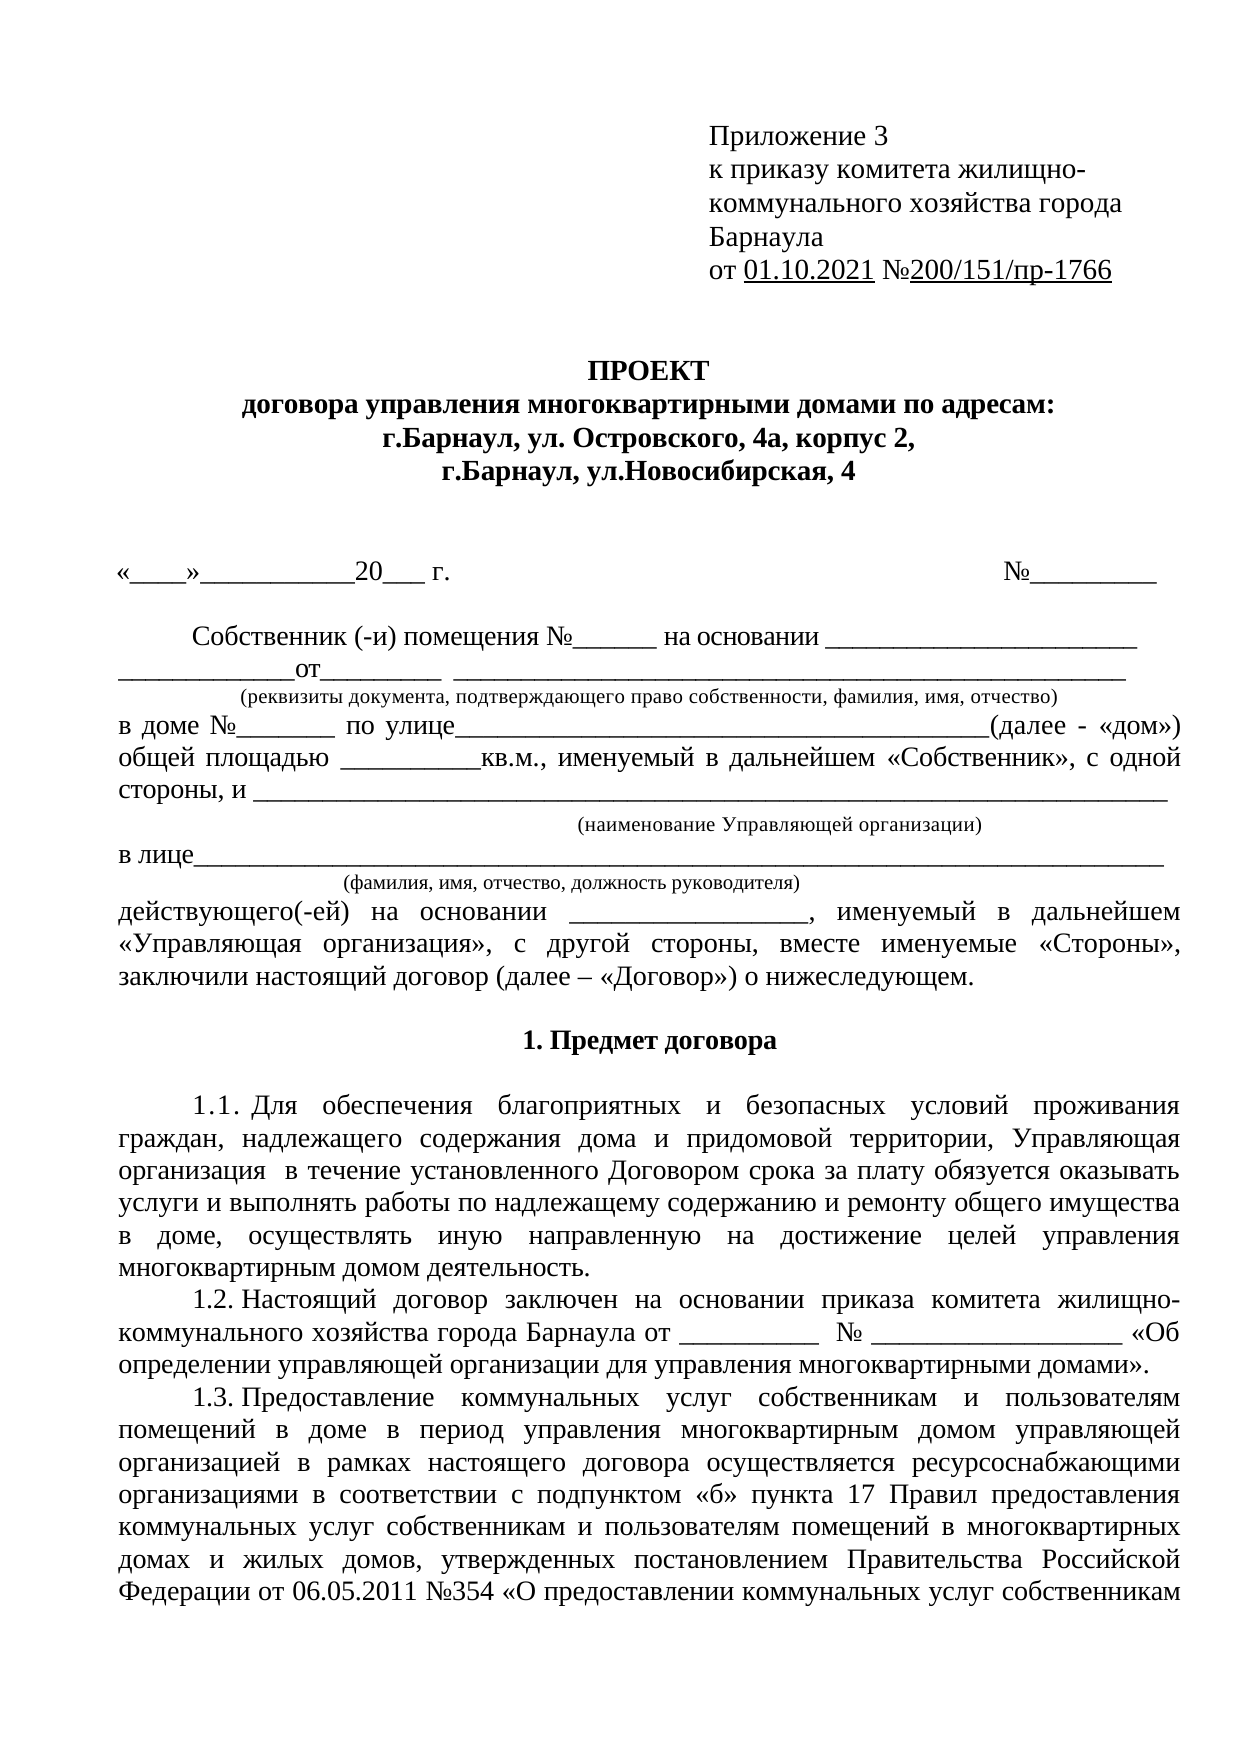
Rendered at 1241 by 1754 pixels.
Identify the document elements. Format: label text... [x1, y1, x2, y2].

text г.Барнаул, ул. Островского, 4а, корпус 2, [116, 420, 1181, 453]
text г.Барнаул, ул.Новосибирская, 4 [116, 453, 1181, 487]
text 1. Предмет договора [118, 1023, 1181, 1056]
text к приказу комитета жилищно-коммунального хозяйства города Барнаула [709, 152, 1181, 252]
text 1.1. Для обеспечения благоприятных и безопасных условий проживания граждан, надлежащего содержания дома и придомовой территории, Управляющая организация в течение установленного Договором срока за плату обязуется оказывать услуги и выполнять работы по надлежащему содержанию и ремонту общего имущества в доме, осуществлять иную направленную на достижение целей управления многоквартирным домом деятельность. [118, 1088, 1181, 1283]
text Собственник (-и) помещения №______ на основании _______________________ [118, 619, 1181, 651]
text ПРОЕКТ [116, 353, 1181, 386]
text (наименование Управляющей организации) [118, 805, 1181, 837]
text 1.2. Настоящий договор заключен на основании приказа комитета жилищно-коммунального хозяйства города Барнаула от __________ № __________________ «Об определении управляющей организации для управления многоквартирными домами». [118, 1283, 1181, 1380]
text от 01.10.2021 №200/151/пр-1766 [709, 252, 1181, 286]
text (реквизиты документа, подтверждающего право собственности, фамилия, имя, отчество) [118, 684, 1181, 708]
text (фамилия, имя, отчество, должность руководителя) [118, 870, 1181, 894]
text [118, 1380, 1181, 1607]
text договора управления многоквартирными домами по адресам: [116, 386, 1181, 420]
text Приложение 3 [709, 118, 1181, 152]
text в лице______________________________________________________________________ [118, 837, 1181, 870]
text в доме №_______ по улице______________________________________(далее - «дом») общей площадью __________кв.м., именуемый в дальнейшем «Собственник», с одной стороны, и __________________________________________________________________ [118, 708, 1181, 805]
text _____________от_________ __________________________________________________ [118, 651, 1181, 684]
text действующего(-ей) на основании _________________, именуемый в дальнейшем «Управляющая организация», с другой стороны, вместе именуемые «Стороны», заключили настоящий договор (далее – «Договор») о нижеследующем. [118, 894, 1181, 991]
text «____»___________20___ г. №_________ [116, 554, 1181, 587]
